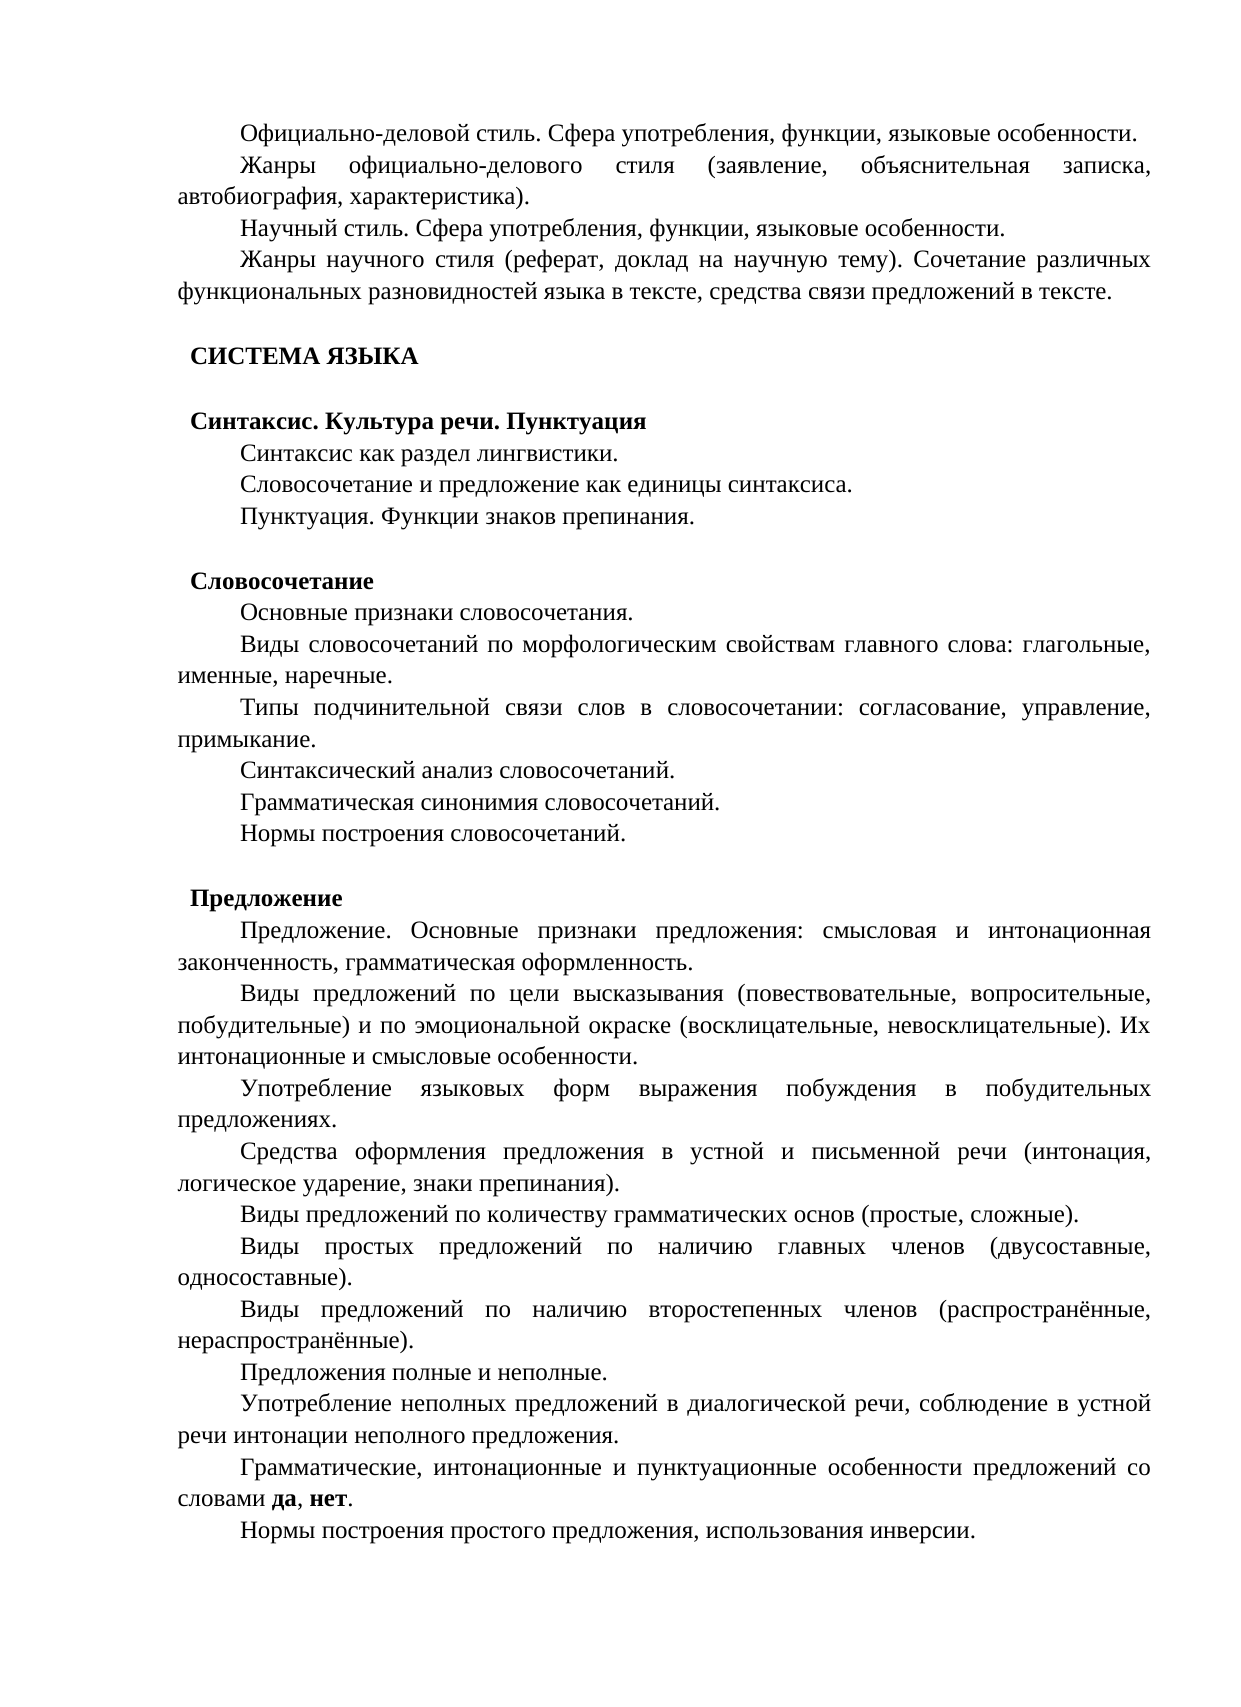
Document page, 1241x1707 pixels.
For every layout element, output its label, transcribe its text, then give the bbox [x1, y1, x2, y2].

text Нормы построения словосочетаний. [177, 818, 1152, 847]
text Грамматическая синонимия словосочетаний. [177, 787, 1152, 816]
text Словосочетание [190, 566, 1152, 595]
text Предложения полные и неполные. [177, 1357, 1152, 1386]
text Виды простых предложений по наличию главных членов (двусоставные, односоставные). [177, 1231, 1152, 1291]
text Нормы построения простого предложения, использования инверсии. [177, 1515, 1152, 1543]
text Жанры научного стиля (реферат, доклад на научную тему). Сочетание различных функциональных разновидностей языка в тексте, средства связи предложений в тексте. [177, 244, 1152, 305]
text Предложение. Основные признаки предложения: смысловая и интонационная законченность, грамматическая оформленность. [177, 915, 1152, 975]
text Виды предложений по цели высказывания (повествовательные, вопросительные, побудительные) и по эмоциональной окраске (восклицательные, невосклицательные). Их интонационные и смысловые особенности. [177, 978, 1152, 1070]
text Словосочетание и предложение как единицы синтаксиса. [177, 469, 1152, 498]
text Основные признаки словосочетания. [177, 597, 1152, 626]
text Виды предложений по наличию второстепенных членов (распространённые, нераспространённые). [177, 1294, 1152, 1354]
text Синтаксис. Культура речи. Пунктуация [190, 406, 1152, 435]
text СИСТЕМА ЯЗЫКА [190, 341, 1152, 370]
text Виды словосочетаний по морфологическим свойствам главного слова: глагольные, именные, наречные. [177, 629, 1152, 689]
text Пунктуация. Функции знаков препинания. [177, 501, 1152, 529]
text Синтаксис как раздел лингвистики. [177, 438, 1152, 466]
text Синтаксический анализ словосочетаний. [177, 755, 1152, 784]
text Жанры официально-делового стиля (заявление, объяснительная записка, автобиография, характеристика). [177, 150, 1152, 210]
text Предложение [190, 883, 1152, 912]
text Употребление языковых форм выражения побуждения в побудительных предложениях. [177, 1073, 1152, 1133]
text Грамматические, интонационные и пунктуационные особенности предложений со словами да, нет. [177, 1452, 1152, 1512]
text Научный стиль. Сфера употребления, функции, языковые особенности. [177, 213, 1152, 242]
text Виды предложений по количеству грамматических основ (простые, сложные). [177, 1199, 1152, 1228]
text Официально-деловой стиль. Сфера употребления, функции, языковые особенности. [177, 118, 1152, 147]
text Средства оформления предложения в устной и письменной речи (интонация, логическое ударение, знаки препинания). [177, 1136, 1152, 1196]
text Употребление неполных предложений в диалогической речи, соблюдение в устной речи интонации неполного предложения. [177, 1388, 1152, 1449]
text Типы подчинительной связи слов в словосочетании: согласование, управление, примыкание. [177, 692, 1152, 752]
